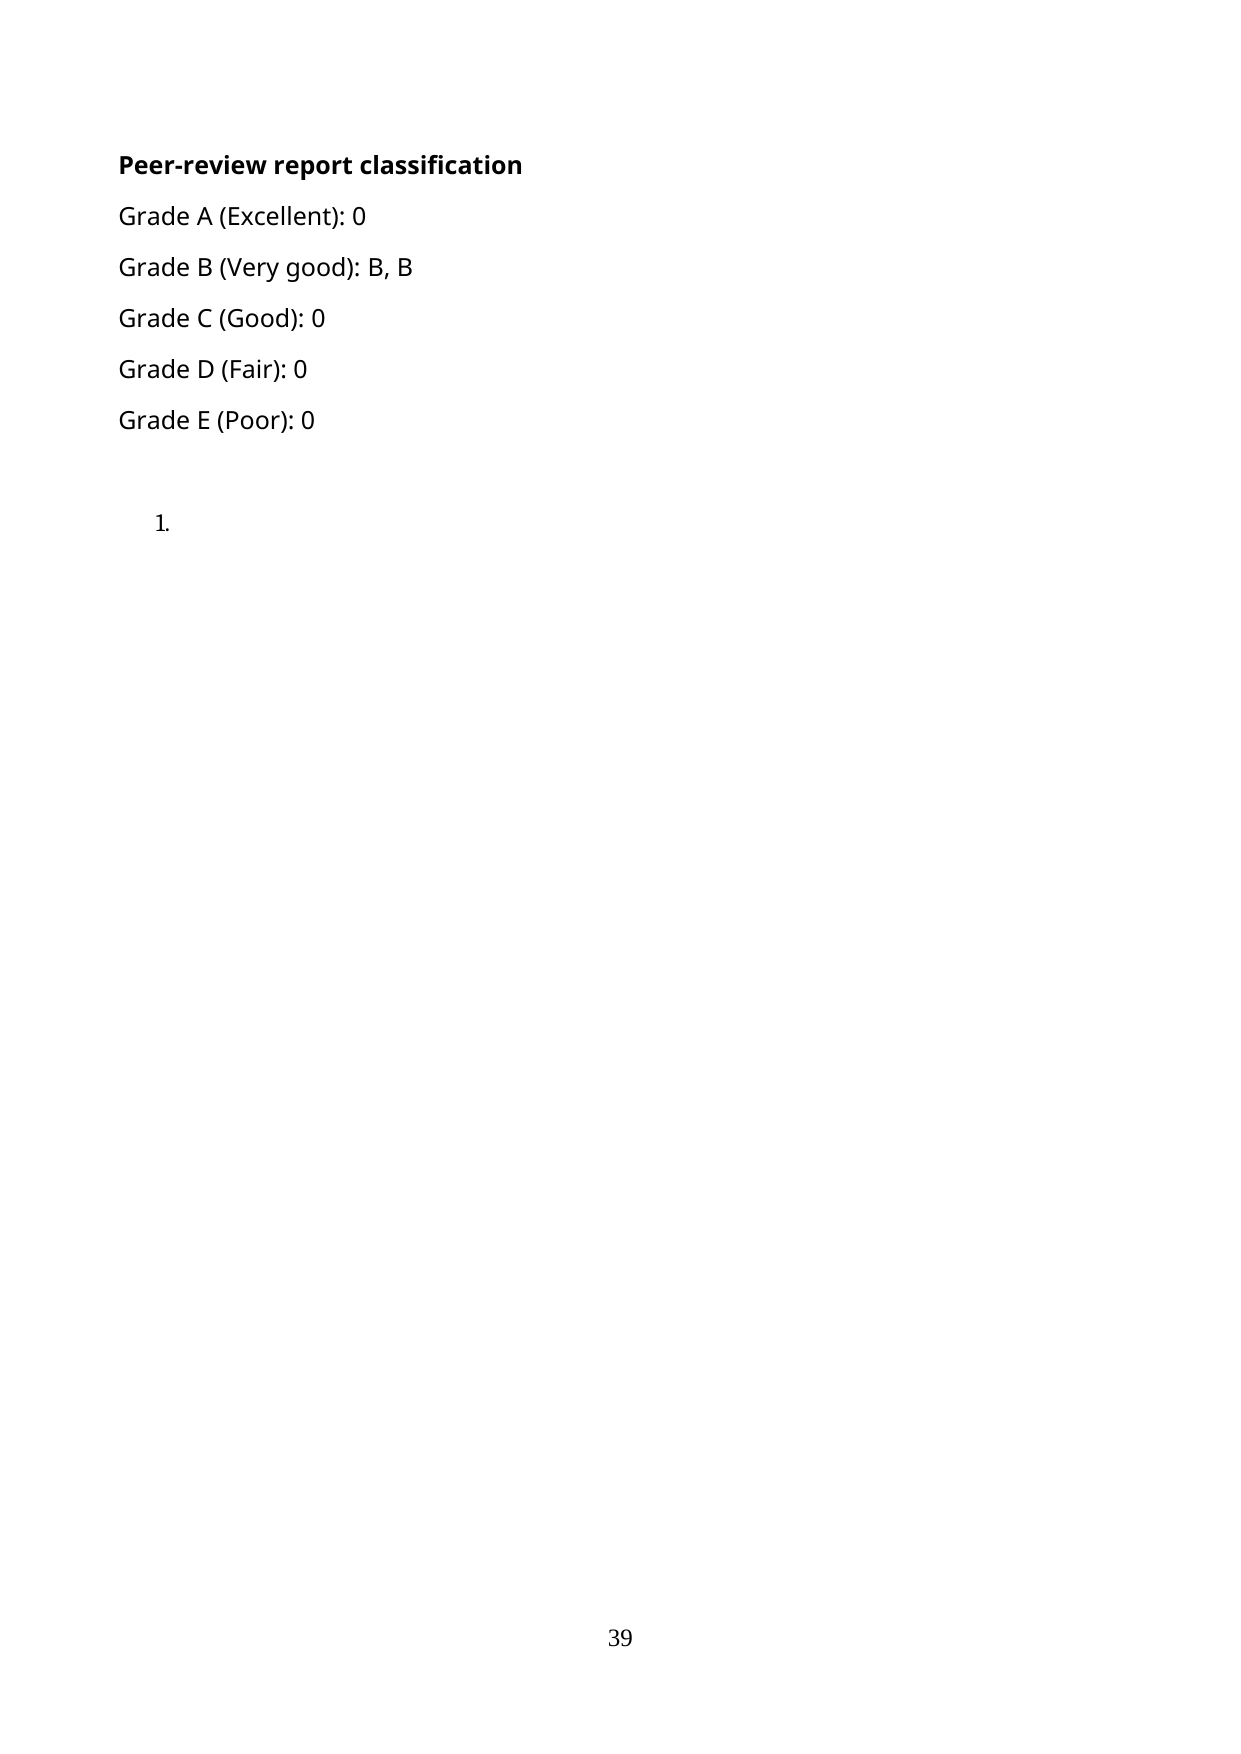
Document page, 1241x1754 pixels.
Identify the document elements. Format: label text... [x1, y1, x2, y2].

text Grade B (Very good): B, B [118, 250, 1122, 284]
text Grade D (Fair): 0 [118, 352, 1122, 386]
text Grade C (Good): 0 [118, 301, 1122, 335]
text Grade A (Excellent): 0 [118, 199, 1122, 233]
text Peer-review report classification [118, 148, 1122, 182]
text Grade E (Poor): 0 [118, 403, 1122, 437]
